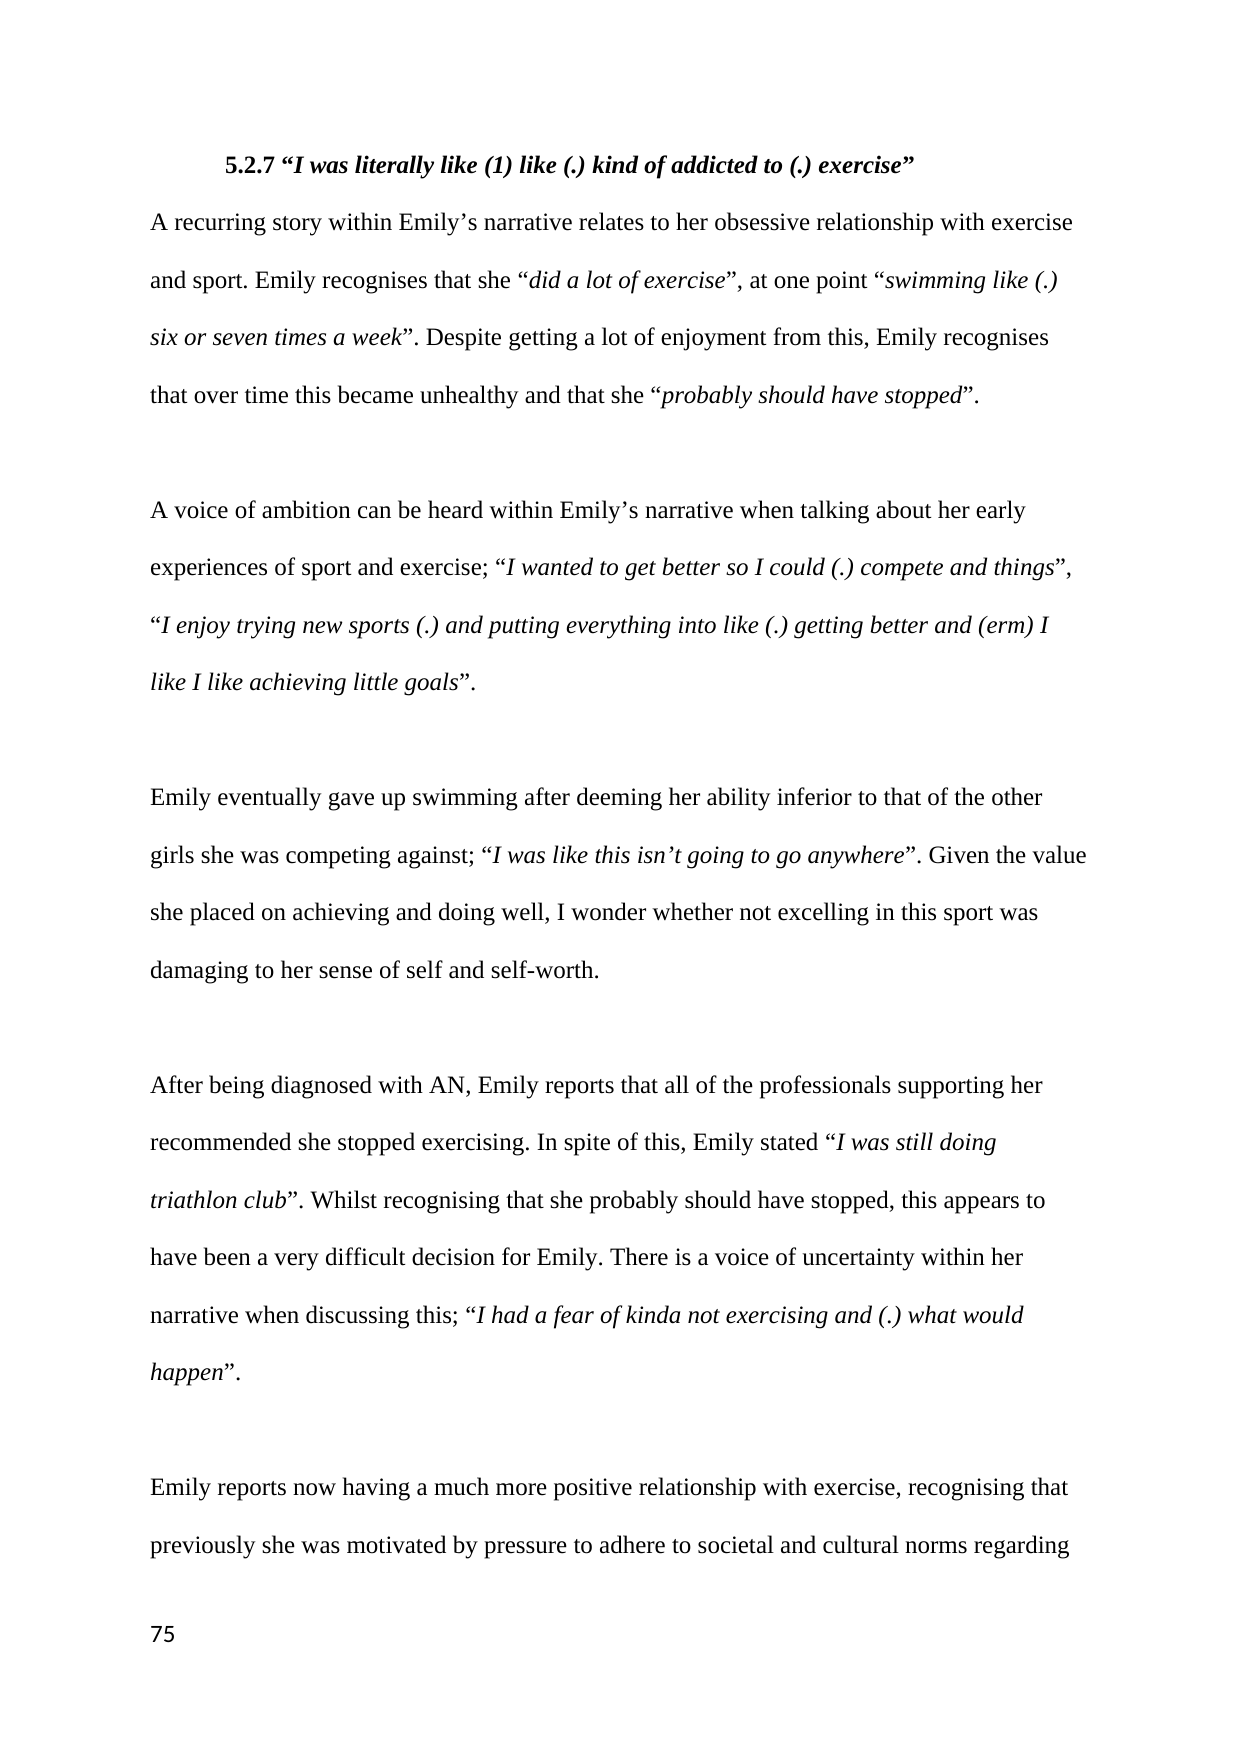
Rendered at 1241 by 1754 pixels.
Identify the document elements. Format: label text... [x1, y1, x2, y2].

text 5.2.7 “I was literally like (1) like (.) kind of addicted to (.) exercise” [225, 150, 1090, 179]
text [150, 1472, 1090, 1559]
text After being diagnosed with AN, Emily reports that all of the professionals supporting her recommended she stopped exercising. In spite of this, Emily stated “I was still doing triathlon club”. Whilst recognising that she probably should have stopped, this appears to have been a very difficult decision for Emily. There is a voice of uncertainty within her narrative when discussing this; “I had a fear of kinda not exercising and (.) what would happen”. [150, 1070, 1090, 1386]
text A voice of ambition can be heard within Emily’s narrative when talking about her early experiences of sport and exercise; “I wanted to get better so I could (.) compete and things”, “I enjoy trying new sports (.) and putting everything into like (.) getting better and (erm) I like I like achieving little goals”. [150, 495, 1090, 696]
text A recurring story within Emily’s narrative relates to her obsessive relationship with exercise and sport. Emily recognises that she “did a lot of exercise”, at one point “swimming like (.) six or seven times a week”. Despite getting a lot of enjoyment from this, Emily recognises that over time this became unhealthy and that she “probably should have stopped”. [150, 207, 1090, 409]
text Emily eventually gave up swimming after deeming her ability inferior to that of the other girls she was competing against; “I was like this isn’t going to go anywhere”. Given the value she placed on achieving and doing well, I wonder whether not excelling in this sport was damaging to her sense of self and self-worth. [150, 782, 1090, 984]
